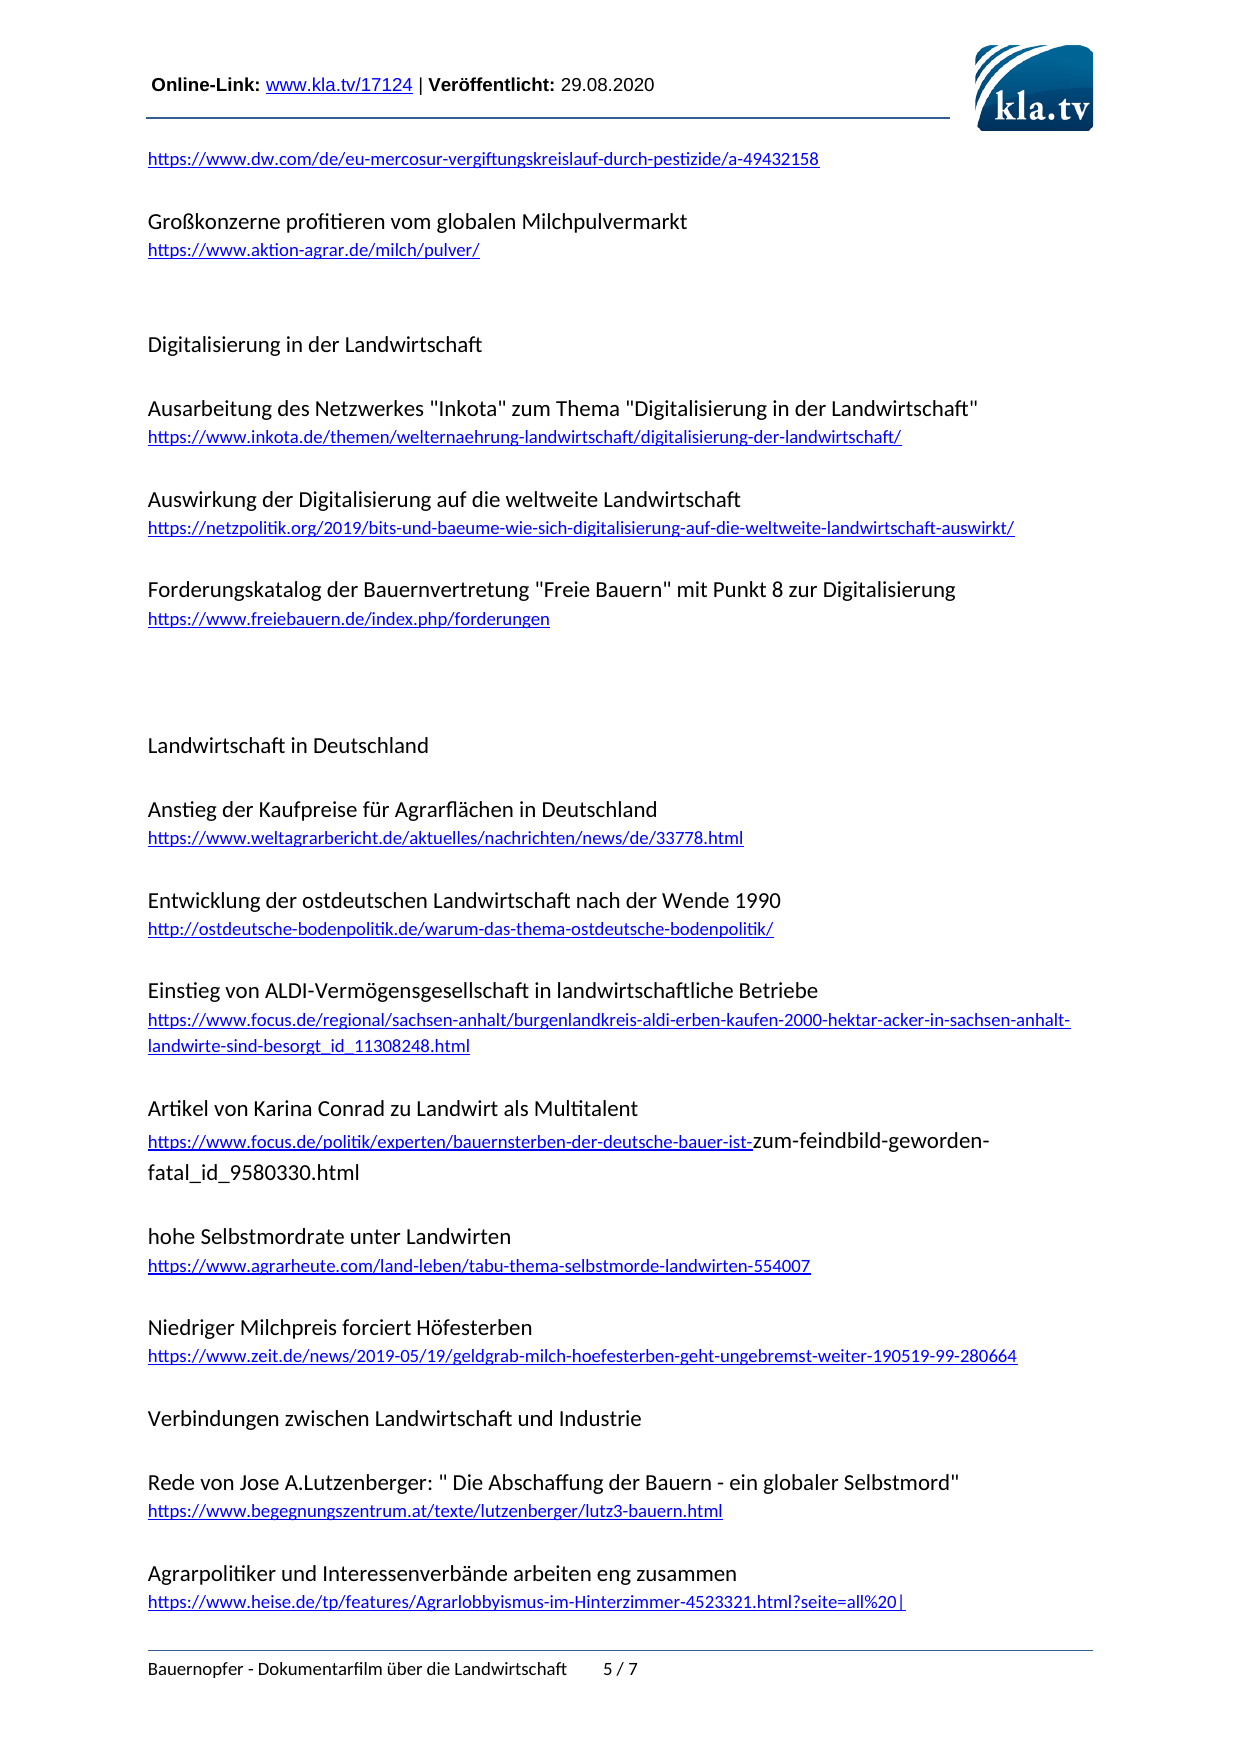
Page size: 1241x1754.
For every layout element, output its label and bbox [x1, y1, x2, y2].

text [148, 148, 1093, 1613]
